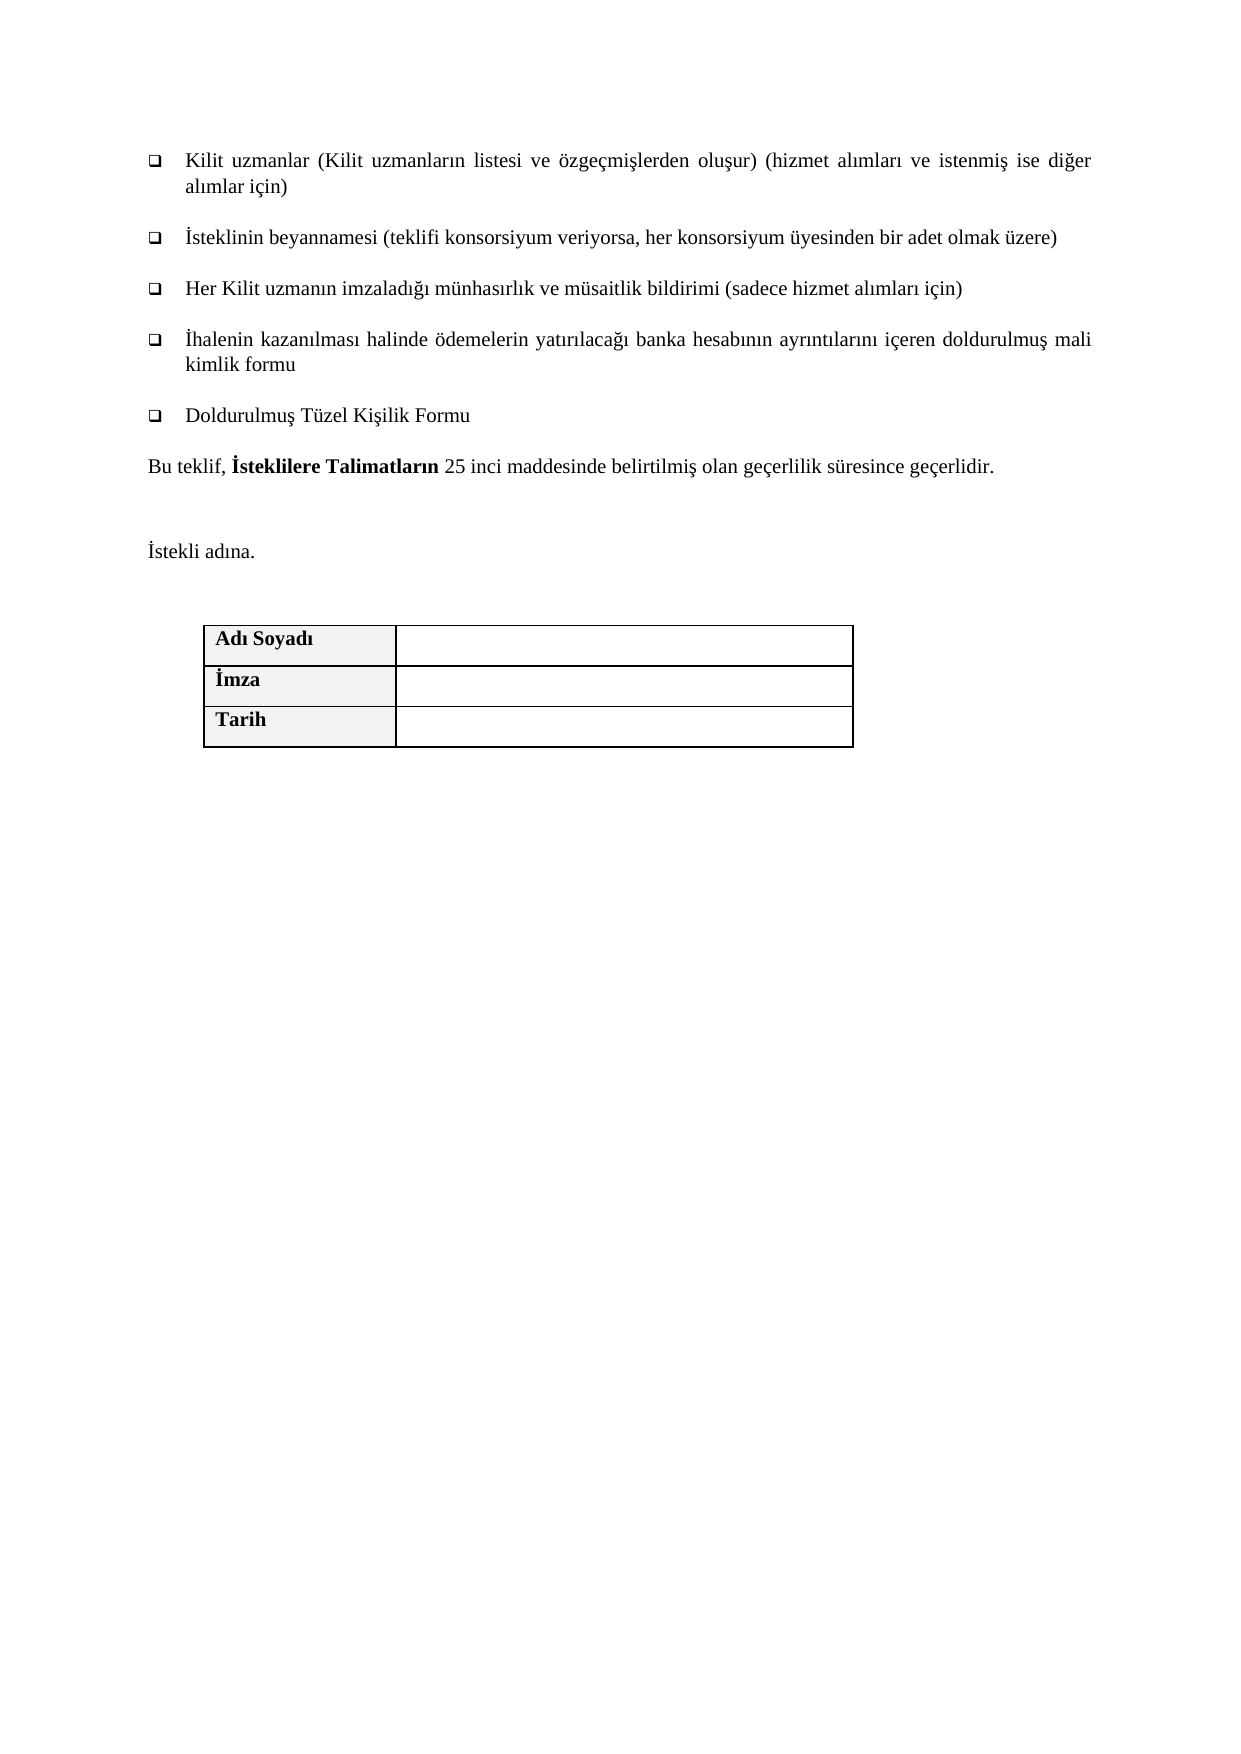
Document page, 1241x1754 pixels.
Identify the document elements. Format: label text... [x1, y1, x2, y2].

list İhalenin kazanılması halinde ödemelerin yatırılacağı banka hesabının ayrıntılarını içeren doldurulmuş mali kimlik formu [148, 326, 1093, 376]
list Kilit uzmanlar (Kilit uzmanların listesi ve özgeçmişlerden oluşur) (hizmet alımları ve istenmiş ise diğer alımlar için) [148, 148, 1093, 198]
table_cell İmza [205, 667, 395, 706]
table_cell [397, 707, 852, 746]
table_header [397, 626, 852, 665]
table_cell [397, 667, 852, 706]
table_header Adı Soyadı [205, 626, 395, 665]
list Doldurulmuş Tüzel Kişilik Formu [148, 403, 1093, 427]
text İstekli adına. [148, 539, 1093, 563]
text Bu teklif, İsteklilere Talimatların 25 inci maddesinde belirtilmiş olan geçerlilik süresince geçerlidir. [148, 454, 1093, 478]
list İsteklinin beyannamesi (teklifi konsorsiyum veriyorsa, her konsorsiyum üyesinden bir adet olmak üzere) [148, 224, 1093, 249]
list Her Kilit uzmanın imzaladığı münhasırlık ve müsaitlik bildirimi (sadece hizmet alımları için) [148, 276, 1093, 299]
table_cell Tarih [205, 707, 395, 746]
